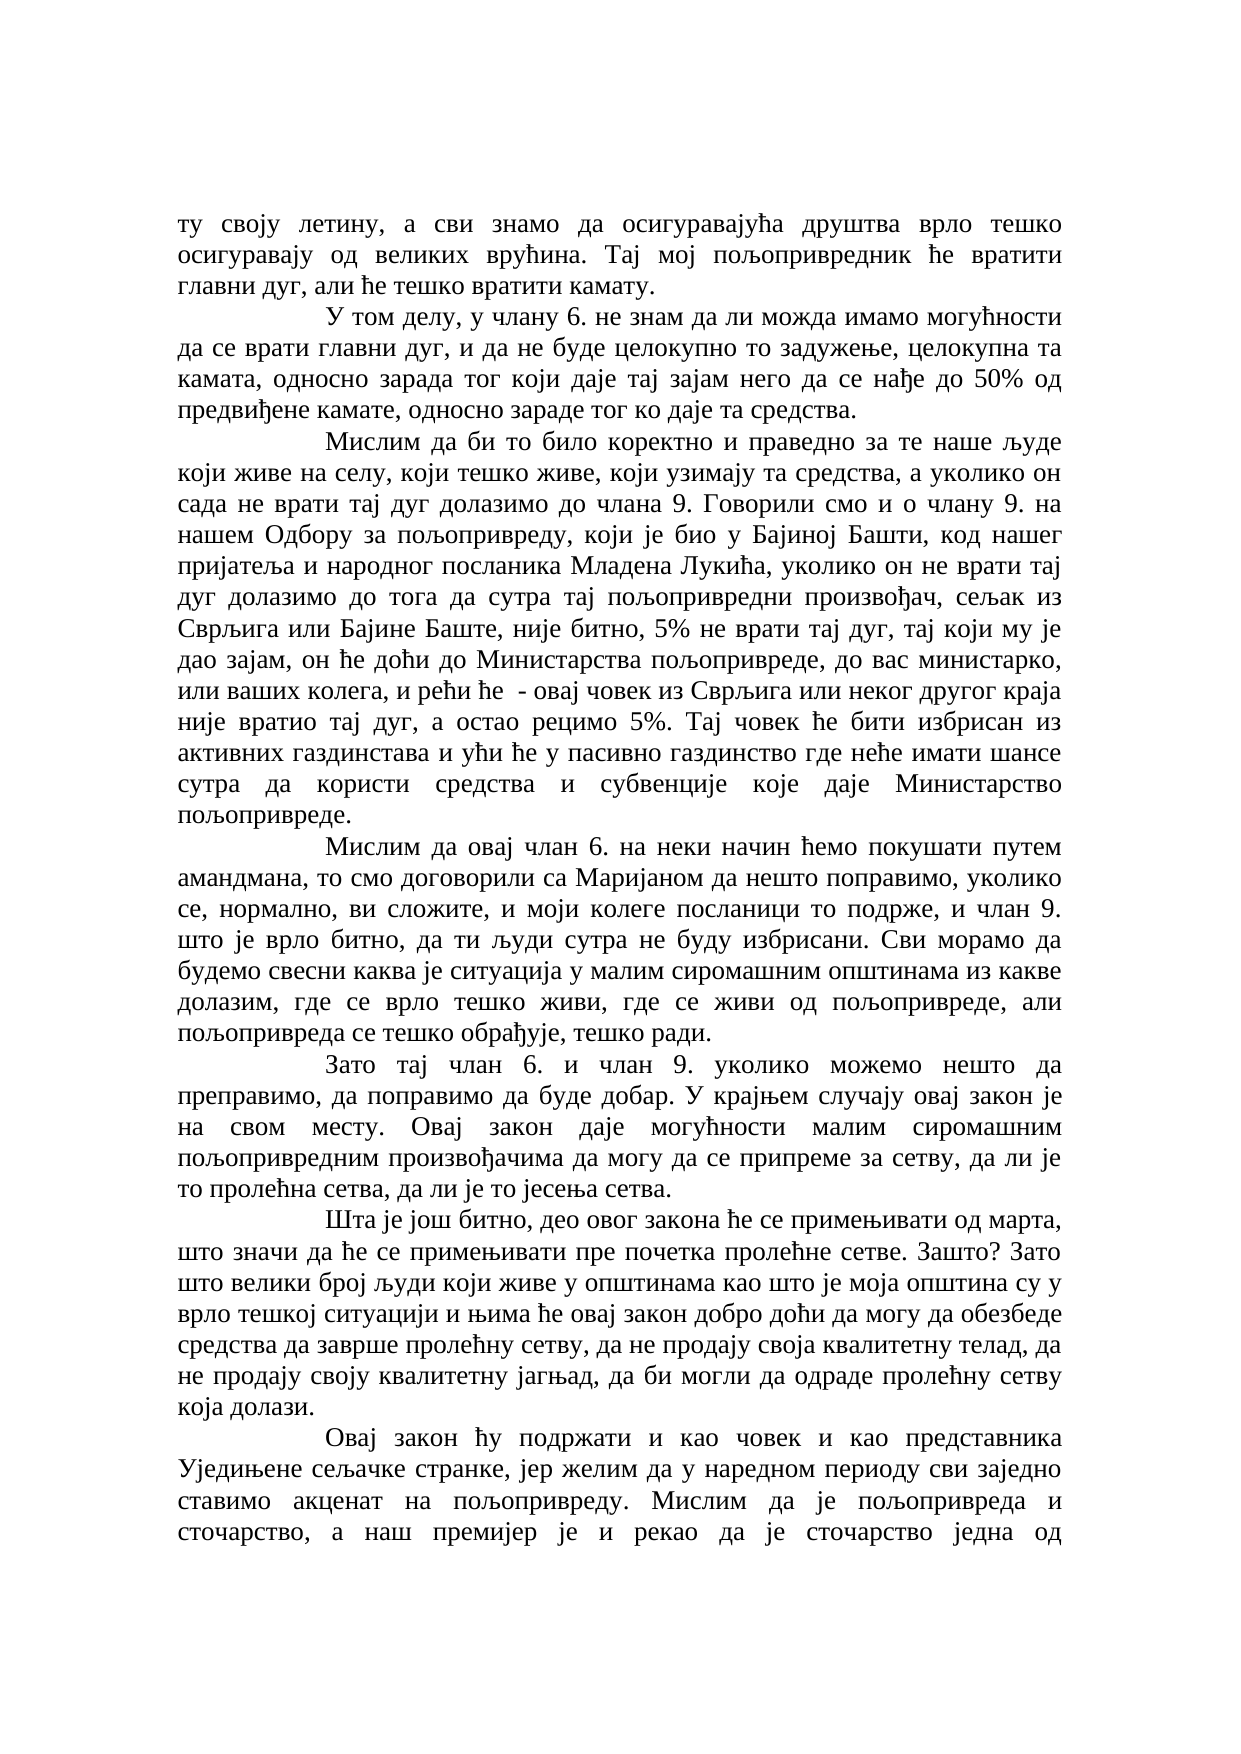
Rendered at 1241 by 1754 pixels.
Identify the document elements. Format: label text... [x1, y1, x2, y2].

text Шта је још битно, део овог закона ће се примењивати од марта, што значи да ће се примењивати пре почетка пролећне сетве. Зашто? Зато што велики број људи који живе у општинама као што је моја општина су у врло тешкој ситуацији и њима ће овај закон добро доћи да могу да обезбеде средства да заврше пролећну сетву, да не продају своја квалитетну телад, да не продају своју квалитетну јагњад, да би могли да одраде пролећну сетву која долази. [177, 1203, 1063, 1421]
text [177, 207, 1063, 300]
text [177, 1421, 1063, 1546]
text У том делу, у члану 6. не знам да ли можда имамо могућности да се врати главни дуг, и да не буде целокупно то задужење, целокупна та камата, односно зарада тог који даје тај зајам него да се нађе до 50% од предвиђене камате, односно зараде тог ко даје та средства. [177, 300, 1063, 425]
text Зато тај члан 6. и члан 9. уколико можемо нешто да преправимо, да поправимо да буде добар. У крајњем случају овај закон је на свом месту. Овај закон даје могућности малим сиромашним пољопривредним произвођачима да могу да се припреме за сетву, да ли је то пролећна сетва, да ли је то јесења сетва. [177, 1048, 1063, 1203]
text Мислим да би то било коректно и праведно за те наше људе који живе на селу, који тешко живе, који узимају та средства, а уколико он сада не врати тај дуг долазимо до члана 9. Говорили смо и о члану 9. на нашем Одбору за пољопривреду, који је био у Бајиној Башти, код нашег пријатеља и народног посланика Младена Лукића, уколико он не врати тај дуг долазимо до тога да сутра тај пољопривредни произвођач, сељак из Сврљига или Бајине Баште, није битно, 5% не врати тај дуг, тај који му је дао зајам, он ће доћи до Министарства пољопривреде, до вас министарко, или ваших колега, и рећи ће - овај човек из Сврљига или неког другог краја није вратио тај дуг, а остао рецимо 5%. Тај човек ће бити избрисан из активних газдинстава и ући ће у пасивно газдинство где неће имати шансе сутра да користи средства и субвенције које даје Министарство пољопривреде. [177, 425, 1063, 830]
text Мислим да овај члан 6. на неки начин ћемо покушати путем амандмана, то смо договорили са Маријаном да нешто поправимо, уколико се, нормално, ви сложите, и моји колеге посланици то подрже, и члан 9. што је врло битно, да ти људи сутра не буду избрисани. Сви морамо да будемо свесни каква је ситуација у малим сиромашним општинама из какве долазим, где се врло тешко живи, где се живи од пољопривреде, али пољопривреда се тешко обрађује, тешко ради. [177, 830, 1063, 1048]
